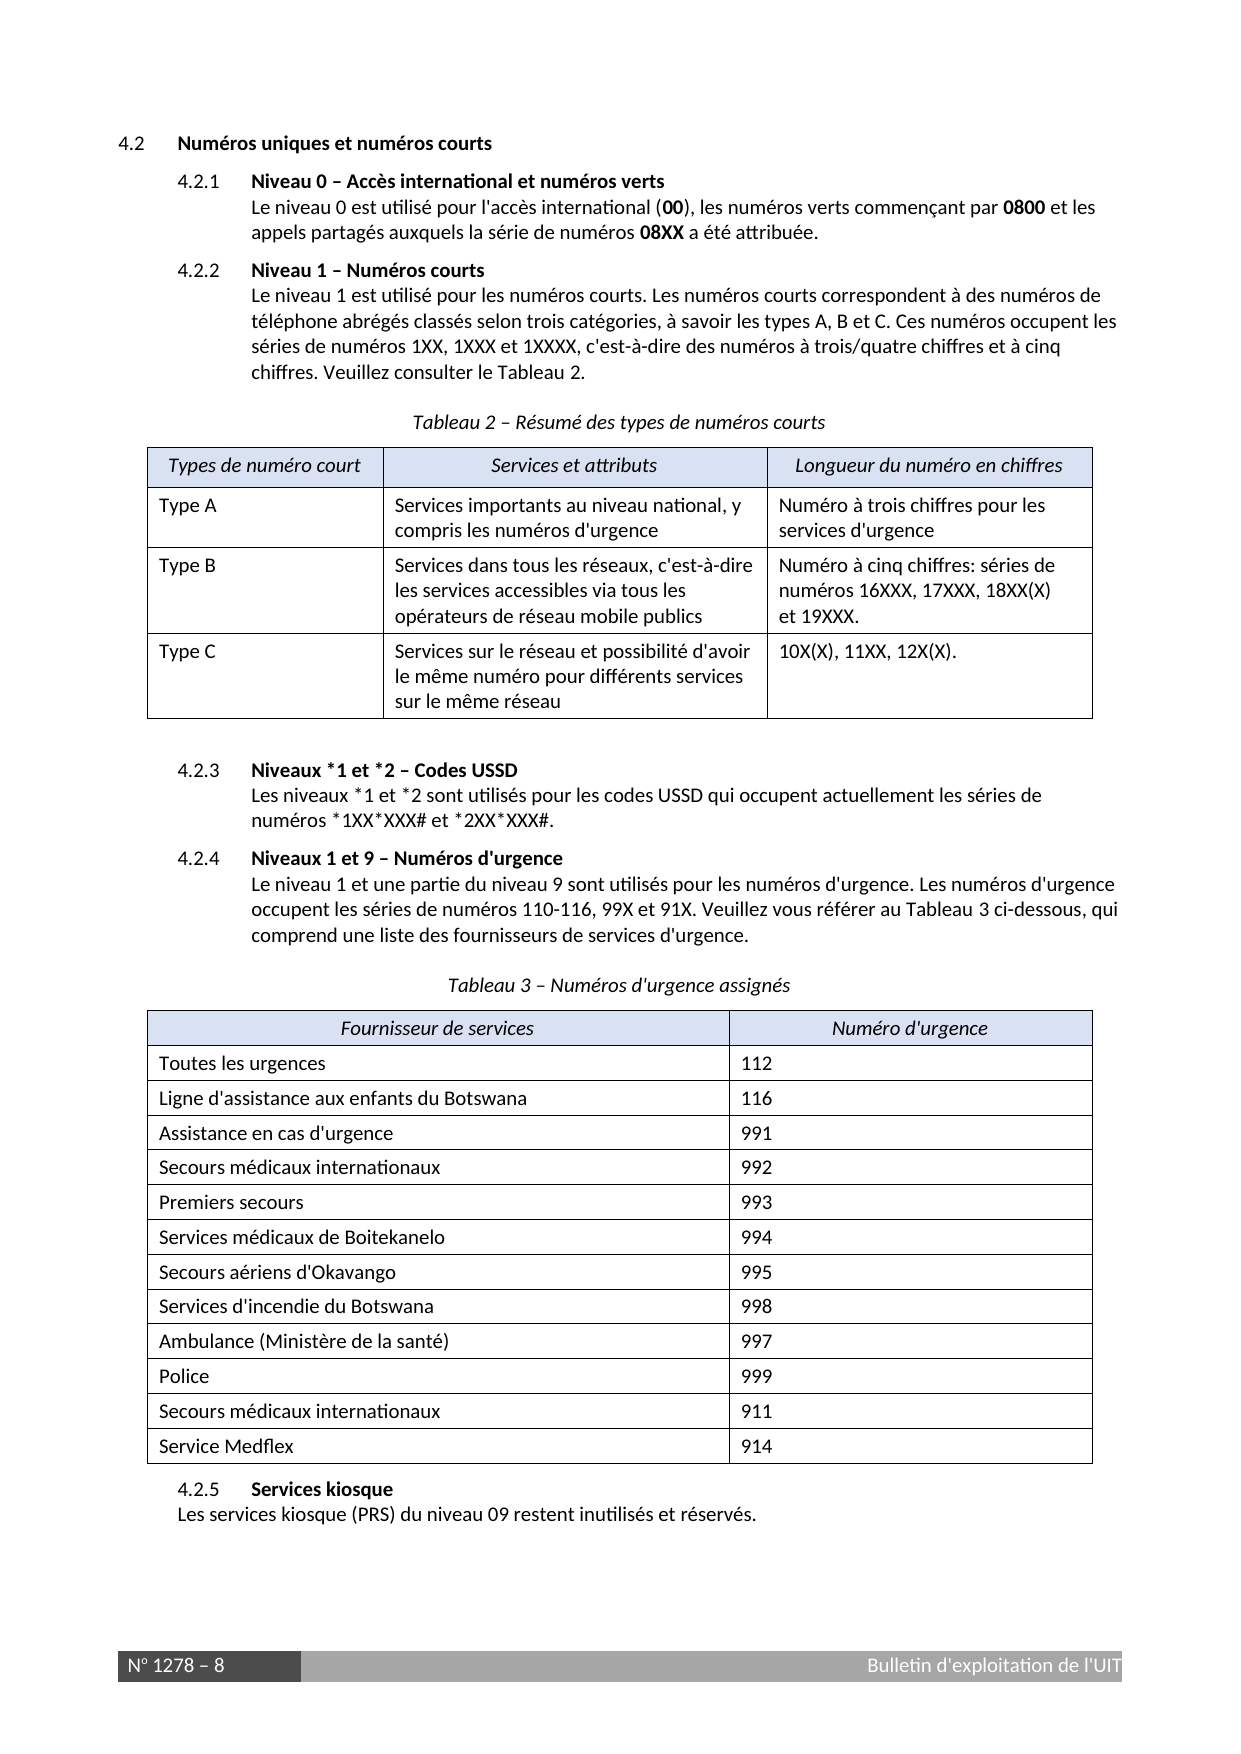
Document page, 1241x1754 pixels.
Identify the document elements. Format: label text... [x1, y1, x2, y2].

text Les niveaux *1 et *2 sont utilisés pour les codes USSD qui occupent actuellement les séries de numéros *1XX*XXX# et *2XX*XXX#. [251, 782, 1122, 833]
table_cell Service Medflex [148, 1429, 729, 1462]
table_header Types de numéro court [148, 448, 383, 487]
text Tableau 3 – Numéros d'urgence assignés [118, 972, 1122, 998]
table_cell Assistance en cas d'urgence [148, 1116, 729, 1149]
table_cell 999 [730, 1359, 1092, 1393]
table_cell Numéro à cinq chiffres: séries de numéros 16XXX, 17XXX, 18XX(X) et 19XXX. [768, 548, 1092, 633]
table_cell 112 [730, 1046, 1092, 1080]
text Le niveau 1 est utilisé pour les numéros courts. Les numéros courts correspondent à des numéros de téléphone abrégés classés selon trois catégories, à savoir les types A, B et C. Ces numéros occupent les séries de numéros 1XX, 1XXX et 1XXXX, c'est-à-dire des numéros à trois/quatre chiffres et à cinq chiffres. Veuillez consulter le Tableau 2. [251, 283, 1122, 384]
table_cell Services sur le réseau et possibilité d'avoir le même numéro pour différents services sur le même réseau [384, 634, 767, 718]
table_cell 994 [730, 1220, 1092, 1254]
table_cell Premiers secours [148, 1185, 729, 1219]
text Tableau 2 – Résumé des types de numéros courts [118, 409, 1122, 435]
table_header Services et attributs [384, 448, 767, 487]
table_cell Numéro à trois chiffres pour les services d'urgence [768, 488, 1092, 547]
table_cell 995 [730, 1255, 1092, 1288]
text Le niveau 1 et une partie du niveau 9 sont utilisés pour les numéros d'urgence. Les numéros d'urgence occupent les séries de numéros 110-116, 99X et 91X. Veuillez vous référer au Tableau 3 ci-dessous, qui comprend une liste des fournisseurs de services d'urgence. [251, 871, 1122, 947]
text 4.2.1 Niveau 0 – Accès international et numéros verts [118, 168, 1122, 194]
table_cell 998 [730, 1290, 1092, 1323]
table_cell 10X(X), 11XX, 12X(X). [768, 634, 1092, 718]
table_cell Ligne d'assistance aux enfants du Botswana [148, 1081, 729, 1114]
table_cell 914 [730, 1429, 1092, 1462]
text 4.2.5 Services kiosque [118, 1476, 1122, 1501]
table_cell Services dans tous les réseaux, c'est-à-dire les services accessibles via tous les opérateurs de réseau mobile publics [384, 548, 767, 633]
table_cell Toutes les urgences [148, 1046, 729, 1080]
table_cell 992 [730, 1150, 1092, 1184]
text 4.2.3 Niveaux *1 et *2 – Codes USSD [118, 757, 1122, 782]
text Les services kiosque (PRS) du niveau 09 restent inutilisés et réservés. [118, 1501, 1122, 1527]
table_cell Secours aériens d'Okavango [148, 1255, 729, 1288]
table_cell Police [148, 1359, 729, 1393]
text 4.2.4 Niveaux 1 et 9 – Numéros d'urgence [118, 846, 1122, 871]
table_cell Services importants au niveau national, y compris les numéros d'urgence [384, 488, 767, 547]
text 4.2.2 Niveau 1 – Numéros courts [118, 257, 1122, 283]
text 4.2 Numéros uniques et numéros courts [118, 131, 1122, 156]
table_cell Services médicaux de Boitekanelo [148, 1220, 729, 1254]
table_cell Ambulance (Ministère de la santé) [148, 1324, 729, 1358]
table_cell Type A [148, 488, 383, 547]
table_cell 991 [730, 1116, 1092, 1149]
table_cell 997 [730, 1324, 1092, 1358]
table_cell Secours médicaux internationaux [148, 1150, 729, 1184]
table_header Longueur du numéro en chiffres [768, 448, 1092, 487]
table_cell Type C [148, 634, 383, 718]
table_cell Secours médicaux internationaux [148, 1394, 729, 1428]
table_cell Type B [148, 548, 383, 633]
table_header Fournisseur de services [148, 1011, 729, 1045]
table_header Numéro d'urgence [730, 1011, 1092, 1045]
table_cell 911 [730, 1394, 1092, 1428]
table_cell 116 [730, 1081, 1092, 1114]
table_cell Services d'incendie du Botswana [148, 1290, 729, 1323]
table_cell 993 [730, 1185, 1092, 1219]
text Le niveau 0 est utilisé pour l'accès international (00), les numéros verts commençant par 0800 et les appels partagés auxquels la série de numéros 08XX a été attribuée. [251, 194, 1122, 245]
